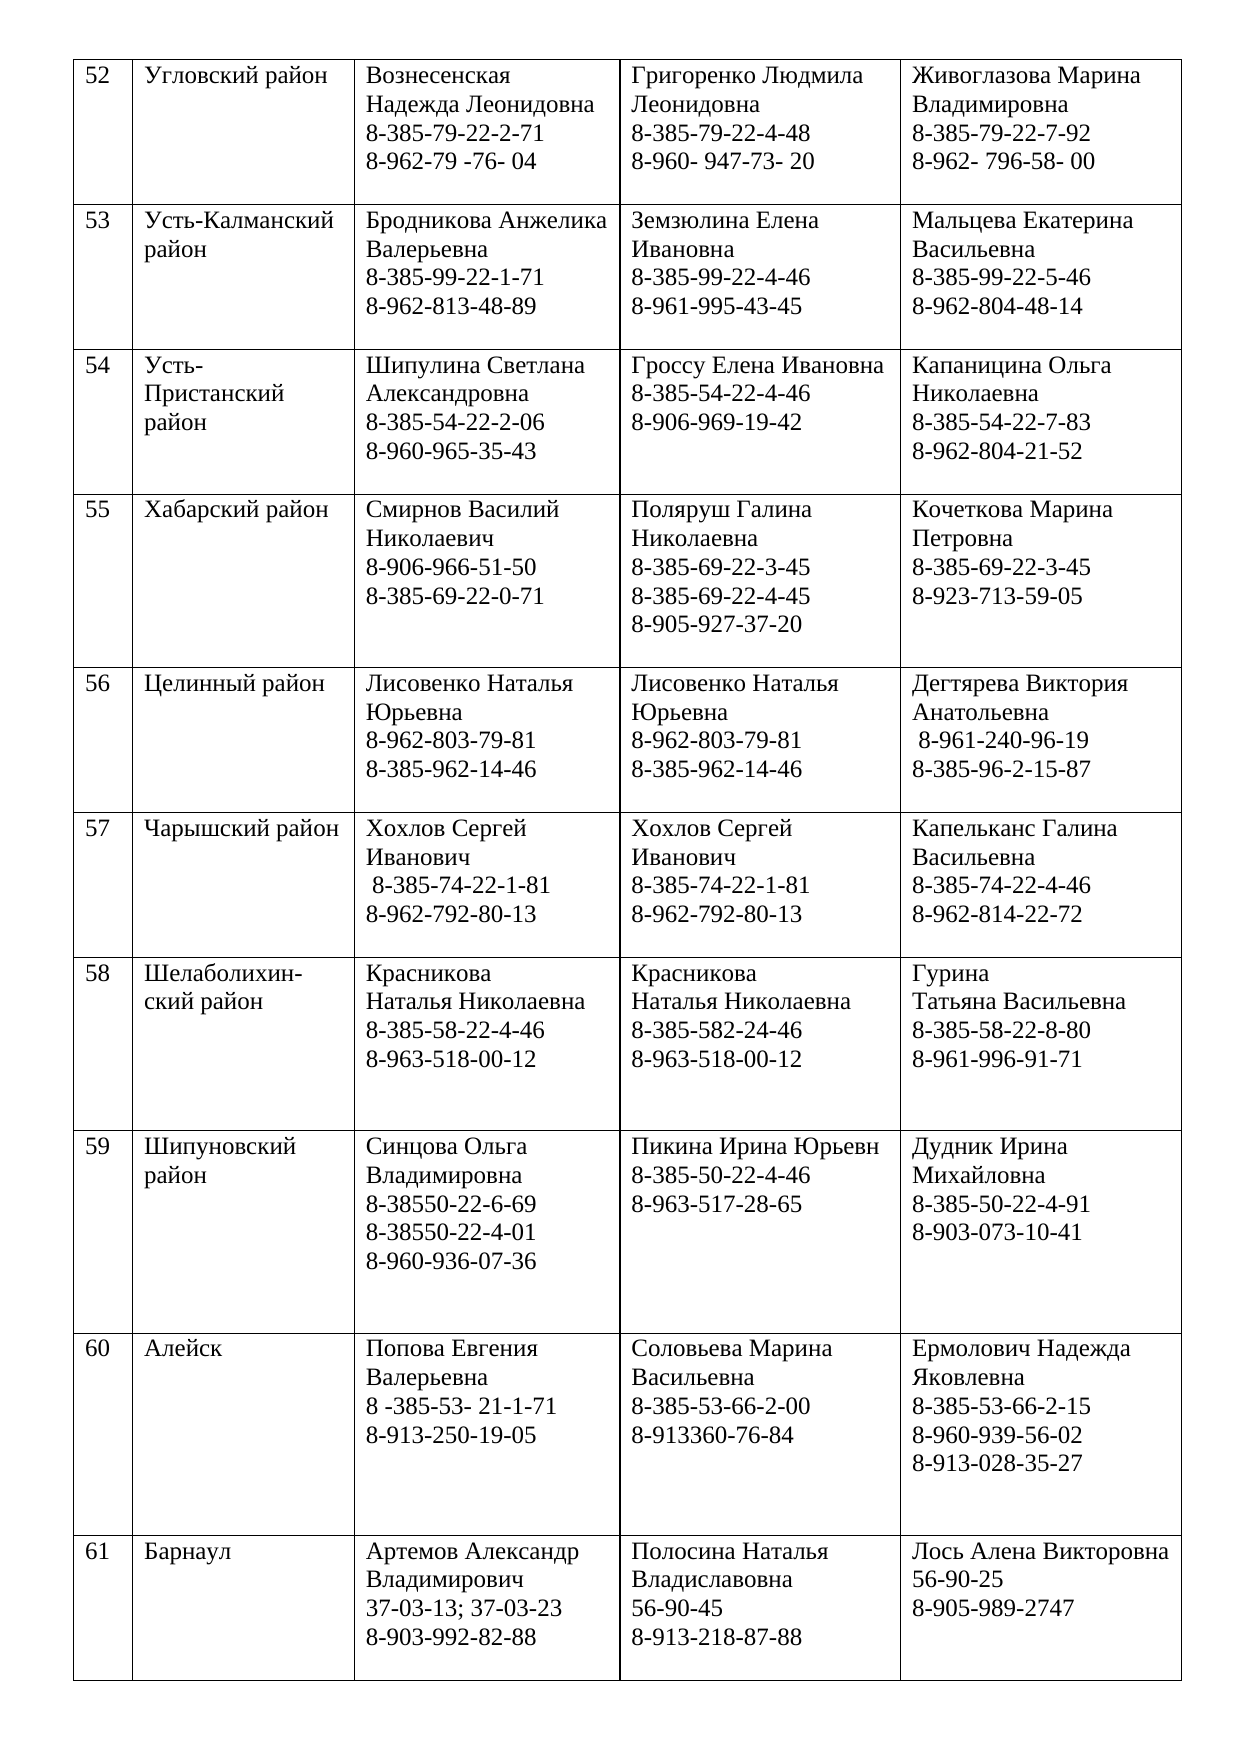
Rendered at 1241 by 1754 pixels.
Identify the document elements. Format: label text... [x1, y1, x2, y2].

table_cell 53 [74, 205, 132, 349]
table_cell Хохлов Сергей Иванович 8-385-74-22-1-81 8-962-792-80-13 [355, 813, 619, 957]
table_cell Угловский район [133, 60, 354, 204]
table_cell Целинный район [133, 668, 354, 812]
table_cell 52 [74, 60, 132, 204]
table_cell Соловьева Марина Васильевна 8-385-53-66-2-00 8-913360-76-84 [621, 1334, 900, 1535]
table_cell 55 [74, 495, 132, 667]
table_cell Алейск [133, 1334, 354, 1535]
table_cell Земзюлина Елена Ивановна 8-385-99-22-4-46 8-961-995-43-45 [621, 205, 900, 349]
table_cell Усть-Пристанский район [133, 350, 354, 493]
table_cell Поляруш Галина Николаевна 8-385-69-22-3-45 8-385-69-22-4-45 8-905-927-37-20 [621, 495, 900, 667]
table_cell Пикина Ирина Юрьевн 8-385-50-22-4-46 8-963-517-28-65 [621, 1131, 900, 1332]
table_cell Гроссу Елена Ивановна 8-385-54-22-4-46 8-906-969-19-42 [621, 350, 900, 493]
table_cell Шелаболихин- ский район [133, 958, 354, 1130]
table_cell Хабарский район [133, 495, 354, 667]
table_cell Мальцева Екатерина Васильевна 8-385-99-22-5-46 8-962-804-48-14 [901, 205, 1181, 349]
table_cell Лисовенко Наталья Юрьевна 8-962-803-79-81 8-385-962-14-46 [621, 668, 900, 812]
table_cell Живоглазова Марина Владимировна 8-385-79-22-7-92 8-962- 796-58- 00 [901, 60, 1181, 204]
table_cell Шипуновский район [133, 1131, 354, 1332]
table_cell Смирнов Василий Николаевич 8-906-966-51-50 8-385-69-22-0-71 [355, 495, 619, 667]
table_cell Капельканс Галина Васильевна 8-385-74-22-4-46 8-962-814-22-72 [901, 813, 1181, 957]
table_cell 57 [74, 813, 132, 957]
table_cell Чарышский район [133, 813, 354, 957]
table_cell 54 [74, 350, 132, 493]
table_cell Дудник Ирина Михайловна 8-385-50-22-4-91 8-903-073-10-41 [901, 1131, 1181, 1332]
table_cell Бродникова Анжелика Валерьевна 8-385-99-22-1-71 8-962-813-48-89 [355, 205, 619, 349]
table_cell 60 [74, 1334, 132, 1535]
table_cell Попова Евгения Валерьевна 8 -385-53- 21-1-71 8-913-250-19-05 [355, 1334, 619, 1535]
table_cell 61 [74, 1536, 132, 1679]
table_cell Капаницина Ольга Николаевна 8-385-54-22-7-83 8-962-804-21-52 [901, 350, 1181, 493]
table_cell Красникова Наталья Николаевна 8-385-582-24-46 8-963-518-00-12 [621, 958, 900, 1130]
table_cell Лисовенко Наталья Юрьевна 8-962-803-79-81 8-385-962-14-46 [355, 668, 619, 812]
table_cell Полосина Наталья Владиславовна 56-90-45 8-913-218-87-88 [621, 1536, 900, 1679]
table_cell Барнаул [133, 1536, 354, 1679]
table_cell Ермолович Надежда Яковлевна 8-385-53-66-2-15 8-960-939-56-02 8-913-028-35-27 [901, 1334, 1181, 1535]
table_cell Артемов Александр Владимирович 37-03-13; 37-03-23 8-903-992-82-88 [355, 1536, 619, 1679]
table_cell 56 [74, 668, 132, 812]
table_cell Дегтярева Виктория Анатольевна 8-961-240-96-19 8-385-96-2-15-87 [901, 668, 1181, 812]
table_cell 58 [74, 958, 132, 1130]
table_cell Усть-Калманский район [133, 205, 354, 349]
table_cell 59 [74, 1131, 132, 1332]
table_cell Красникова Наталья Николаевна 8-385-58-22-4-46 8-963-518-00-12 [355, 958, 619, 1130]
table_cell Григоренко Людмила Леонидовна 8-385-79-22-4-48 8-960- 947-73- 20 [621, 60, 900, 204]
table_cell Вознесенская Надежда Леонидовна 8-385-79-22-2-71 8-962-79 -76- 04 [355, 60, 619, 204]
table_cell Синцова Ольга Владимировна 8-38550-22-6-69 8-38550-22-4-01 8-960-936-07-36 [355, 1131, 619, 1332]
table_cell Лось Алена Викторовна 56-90-25 8-905-989-2747 [901, 1536, 1181, 1679]
table_cell Хохлов Сергей Иванович 8-385-74-22-1-81 8-962-792-80-13 [621, 813, 900, 957]
table_cell Шипулина Светлана Александровна 8-385-54-22-2-06 8-960-965-35-43 [355, 350, 619, 493]
table_cell Кочеткова Марина Петровна 8-385-69-22-3-45 8-923-713-59-05 [901, 495, 1181, 667]
table_cell Гурина Татьяна Васильевна 8-385-58-22-8-80 8-961-996-91-71 [901, 958, 1181, 1130]
